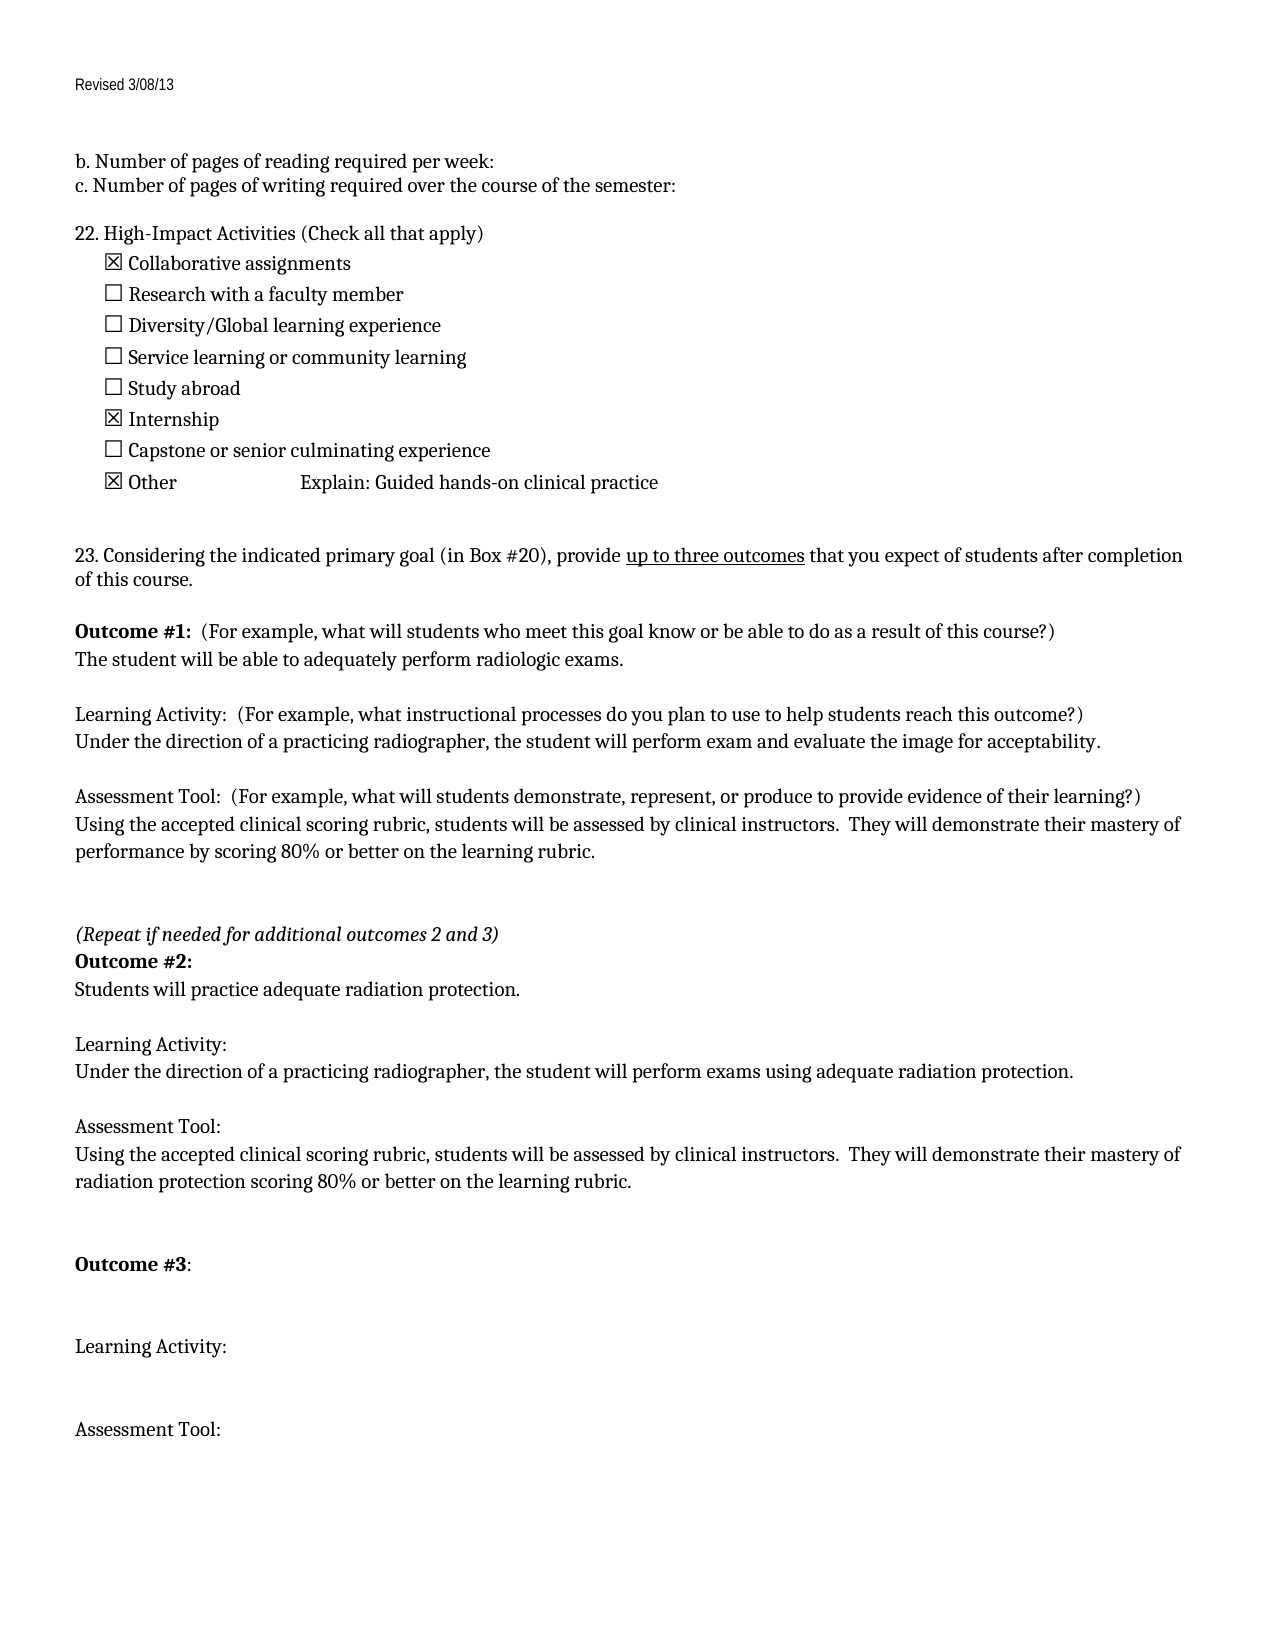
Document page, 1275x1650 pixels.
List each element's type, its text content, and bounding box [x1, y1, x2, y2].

text Collaborative assignments [103, 246, 1200, 277]
text Outcome #2: [75, 950, 1200, 974]
text 23. Considering the indicated primary goal (in Box #20), provide up to three outcomes that you expect of students after completion of this course. [75, 544, 1200, 620]
text Learning Activity: (For example, what instructional processes do you plan to use to help students reach this outcome?) [75, 702, 1200, 726]
text Learning Activity: [75, 1335, 1200, 1359]
text Capstone or senior culminating experience [103, 433, 1200, 464]
text Outcome #3: [75, 1252, 1200, 1276]
text Assessment Tool: [75, 1115, 1200, 1139]
text Service learning or community learning [103, 339, 1200, 371]
text Outcome #1: (For example, what will students who meet this goal know or be able to do as a result of this course?) [75, 620, 1200, 644]
text Research with a faculty member [103, 277, 1200, 308]
text (Repeat if needed for additional outcomes 2 and 3) [75, 922, 1200, 946]
text Learning Activity: [75, 1032, 1200, 1056]
text c. Number of pages of writing required over the course of the semester: [75, 174, 1200, 198]
text Other Explain: [103, 464, 1200, 496]
text Assessment Tool: (For example, what will students demonstrate, represent, or produce to provide evidence of their learning?) [75, 785, 1200, 809]
text Diversity/Global learning experience [103, 308, 1200, 339]
text Assessment Tool: [75, 1417, 1200, 1441]
text 22. High-Impact Activities (Check all that apply) [75, 222, 1200, 246]
text Internship [103, 402, 1200, 433]
text Study abroad [103, 371, 1200, 402]
text b. Number of pages of reading required per week: [75, 150, 1200, 174]
